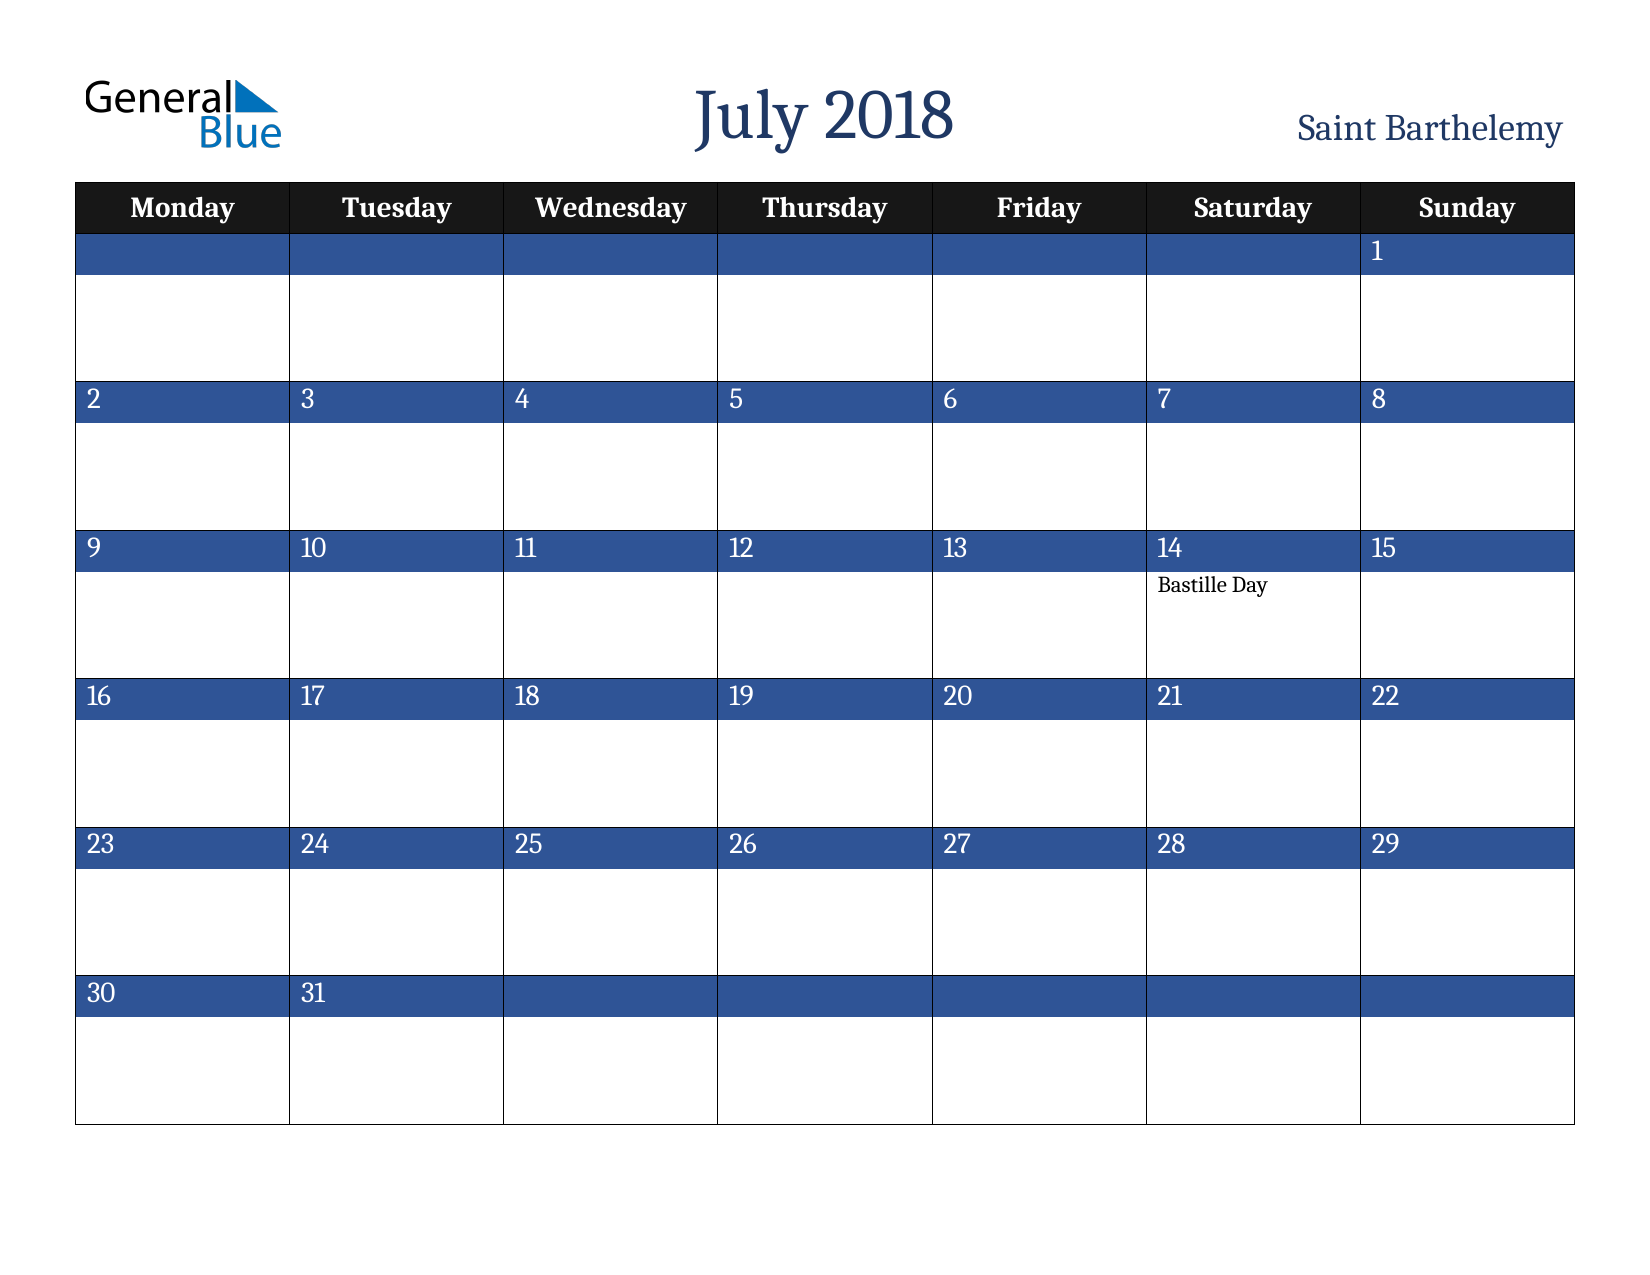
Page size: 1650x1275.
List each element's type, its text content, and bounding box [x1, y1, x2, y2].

table_cell [504, 976, 717, 1017]
table_cell [1361, 572, 1574, 678]
table_cell [76, 572, 289, 678]
table_cell [290, 869, 503, 975]
table_cell [290, 1017, 503, 1123]
table_cell [1361, 423, 1574, 530]
table_cell [504, 1017, 717, 1123]
table_cell 12 [718, 531, 932, 572]
table_cell 7 [1147, 382, 1360, 423]
table_cell [504, 275, 717, 381]
table_cell 11 [504, 531, 717, 572]
table_cell [504, 423, 717, 530]
table_cell [1147, 976, 1360, 1017]
table_cell 14 [1147, 531, 1360, 572]
table_cell 9 [76, 531, 289, 572]
table_cell 24 [290, 828, 503, 869]
table_cell [1361, 869, 1574, 975]
table_cell [504, 234, 717, 275]
table_cell [1361, 1017, 1574, 1123]
table_cell [1361, 275, 1574, 381]
table_cell [718, 275, 932, 381]
table_cell [718, 976, 932, 1017]
table_cell [718, 234, 932, 275]
table_cell 21 [1147, 679, 1360, 720]
table_cell 15 [1361, 531, 1574, 572]
table_cell 23 [76, 828, 289, 869]
table_cell [1361, 720, 1574, 827]
table_cell [290, 572, 503, 678]
table_cell [76, 423, 289, 530]
table_cell [1147, 423, 1360, 530]
table_cell 19 [718, 679, 932, 720]
table_cell 16 [76, 679, 289, 720]
table_cell 3 [290, 382, 503, 423]
table_cell 27 [933, 828, 1146, 869]
table_cell Thursday [718, 183, 932, 233]
table_cell 31 [290, 976, 503, 1017]
table_cell [76, 234, 289, 275]
table_cell 6 [933, 382, 1146, 423]
table_cell 10 [290, 531, 503, 572]
table_cell [290, 234, 503, 275]
table_cell Bastille Day [1147, 572, 1360, 678]
table_cell [718, 572, 932, 678]
table_cell 8 [1361, 382, 1574, 423]
table_cell [1147, 234, 1360, 275]
table_cell [718, 720, 932, 827]
table_cell [1147, 1017, 1360, 1123]
table_cell 29 [1361, 828, 1574, 869]
table_cell [76, 275, 289, 381]
table_cell 30 [76, 976, 289, 1017]
table_cell 4 [504, 382, 717, 423]
table_cell [1147, 720, 1360, 827]
table_cell 1 [1361, 234, 1574, 275]
table_cell [1147, 869, 1360, 975]
table_cell 26 [718, 828, 932, 869]
table_cell [718, 423, 932, 530]
table_cell 17 [290, 679, 503, 720]
table_header Saint Barthelemy [1146, 75, 1574, 182]
table_cell 28 [1147, 828, 1360, 869]
table_cell [933, 234, 1146, 275]
table_header [76, 75, 503, 182]
table_cell 2 [76, 382, 289, 423]
table_cell [718, 869, 932, 975]
table_cell [290, 275, 503, 381]
table_cell 5 [718, 382, 932, 423]
table_cell [76, 869, 289, 975]
table_cell [76, 1017, 289, 1123]
table_cell [718, 1017, 932, 1123]
table_cell Saturday [1147, 183, 1360, 233]
table_cell [933, 720, 1146, 827]
table_cell [933, 976, 1146, 1017]
table_cell [290, 720, 503, 827]
table_cell 25 [504, 828, 717, 869]
table_cell [933, 275, 1146, 381]
table_cell Wednesday [504, 183, 717, 233]
table_cell Friday [933, 183, 1146, 233]
table_header July 2018 [504, 75, 1146, 182]
table_cell [1147, 275, 1360, 381]
table_cell [504, 572, 717, 678]
table_cell [76, 720, 289, 827]
table_cell [504, 720, 717, 827]
table_cell [933, 869, 1146, 975]
table_cell Sunday [1361, 183, 1574, 233]
table_cell [1361, 976, 1574, 1017]
table_cell [933, 1017, 1146, 1123]
table_cell [290, 423, 503, 530]
table_cell [933, 423, 1146, 530]
table_cell Monday [76, 183, 289, 233]
table_cell 13 [933, 531, 1146, 572]
table_cell Tuesday [290, 183, 503, 233]
table_cell 22 [1361, 679, 1574, 720]
table_cell [933, 572, 1146, 678]
table_cell 20 [933, 679, 1146, 720]
table_cell [504, 869, 717, 975]
picture [86, 80, 281, 148]
table_cell 18 [504, 679, 717, 720]
